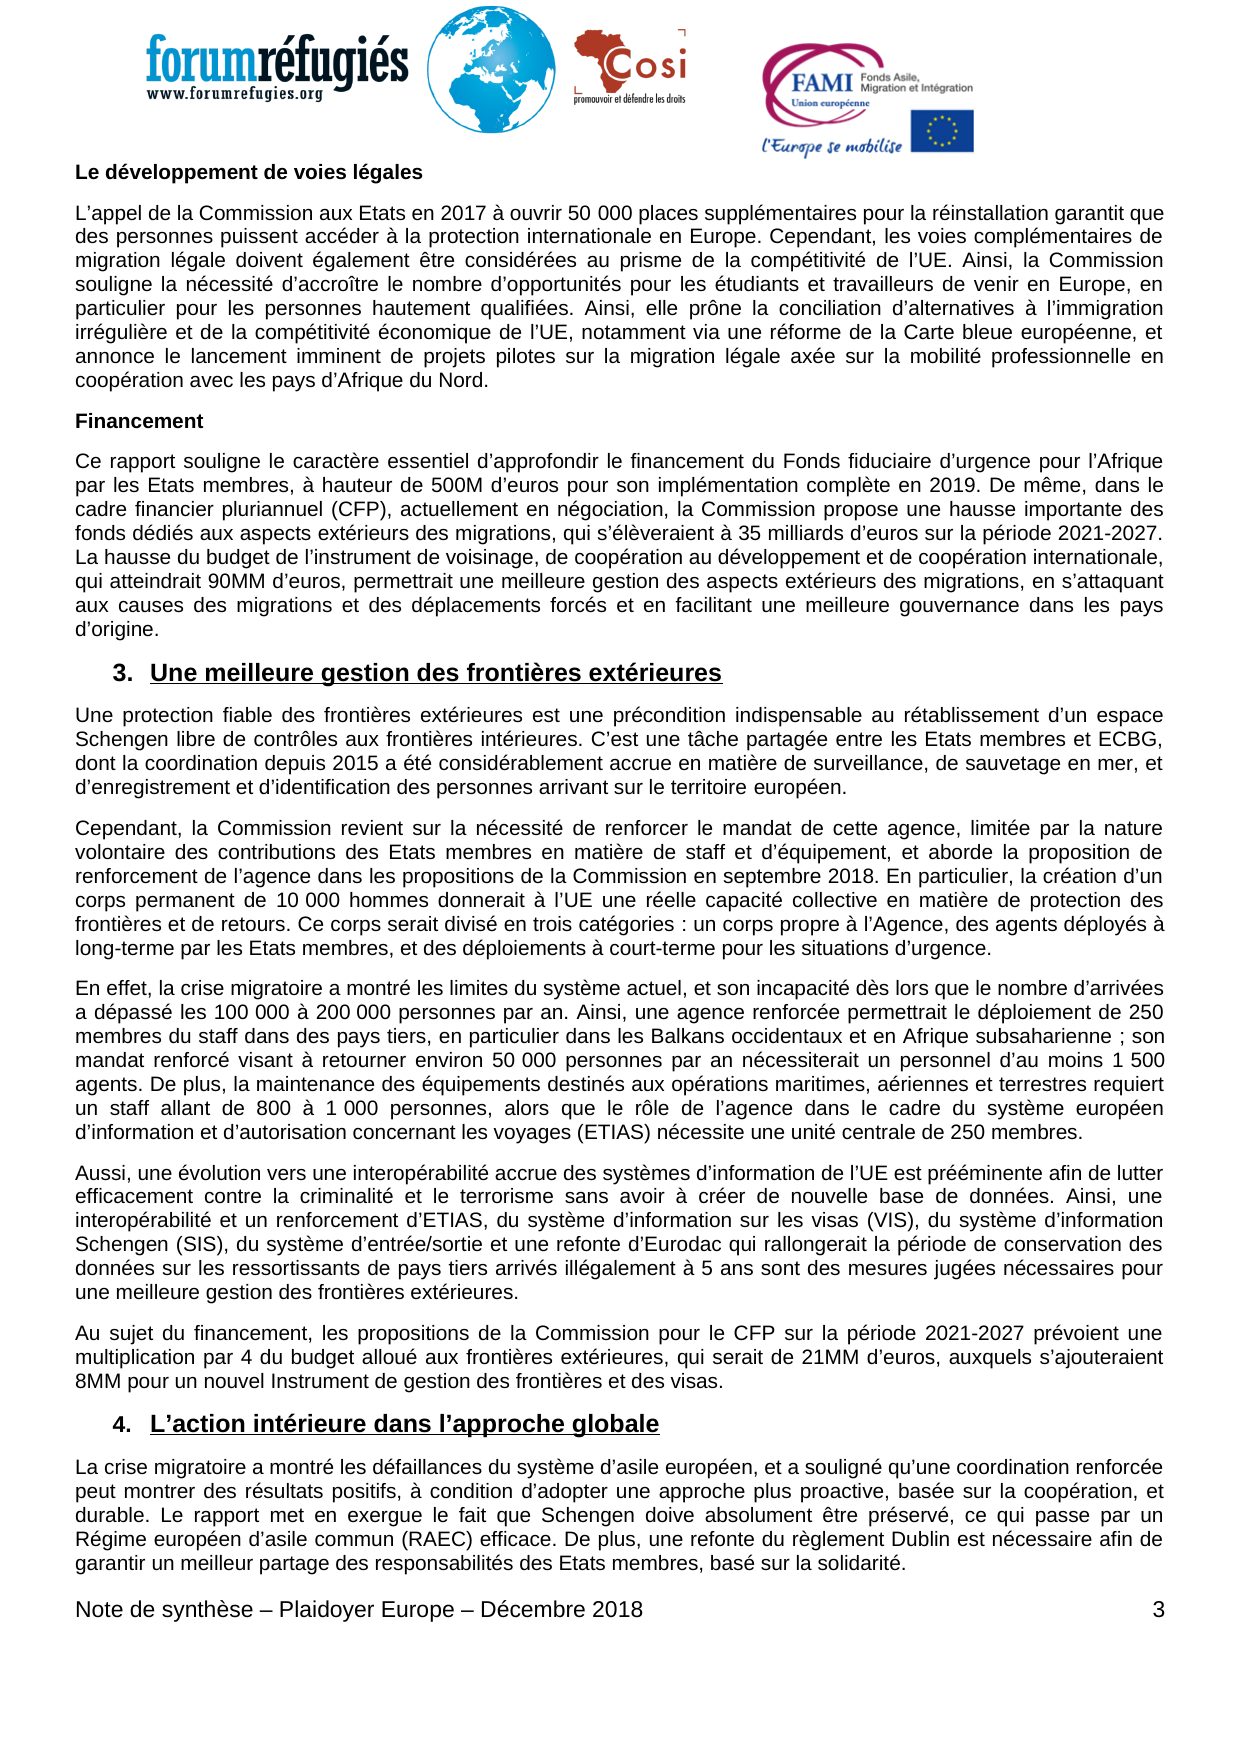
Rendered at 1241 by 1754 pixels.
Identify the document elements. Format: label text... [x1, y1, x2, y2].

text Une protection fiable des frontières extérieures est une précondition indispensable au rétablissement d’un espace Schengen libre de contrôles aux frontières intérieures. C’est une tâche partagée entre les Etats membres et ECBG, dont la coordination depuis 2015 a été considérablement accrue en matière de surveillance, de sauvetage en mer, et d’enregistrement et d’identification des personnes arrivant sur le territoire européen. [75, 703, 1165, 799]
list Une meilleure gestion des frontières extérieures [112, 658, 1165, 686]
text Au sujet du financement, les propositions de la Commission pour le CFP sur la période 2021-2027 prévoient une multiplication par 4 du budget alloué aux frontières extérieures, qui serait de 21MM d’euros, auxquels s’ajouteraient 8MM pour un nouvel Instrument de gestion des frontières et des visas. [75, 1321, 1165, 1393]
text Cependant, la Commission revient sur la nécessité de renforcer le mandat de cette agence, limitée par la nature volontaire des contributions des Etats membres en matière de staff et d’équipement, et aborde la proposition de renforcement de l’agence dans les propositions de la Commission en septembre 2018. En particulier, la création d’un corps permanent de 10 000 hommes donnerait à l’UE une réelle capacité collective en matière de protection des frontières et de retours. Ce corps serait divisé en trois catégories : un corps propre à l’Agence, des agents déployés à long-terme par les Etats membres, et des déploiements à court-terme pour les situations d’urgence. [75, 816, 1165, 959]
list L’action intérieure dans l’approche globale [112, 1409, 1165, 1438]
text L’appel de la Commission aux Etats en 2017 à ouvrir 50 000 places supplémentaires pour la réinstallation garantit que des personnes puissent accéder à la protection internationale en Europe. Cependant, les voies complémentaires de migration légale doivent également être considérées au prisme de la compétitivité de l’UE. Ainsi, la Commission souligne la nécessité d’accroître le nombre d’opportunités pour les étudiants et travailleurs de venir en Europe, en particulier pour les personnes hautement qualifiées. Ainsi, elle prône la conciliation d’alternatives à l’immigration irrégulière et de la compétitivité économique de l’UE, notamment via une réforme de la Carte bleue européenne, et annonce le lancement imminent de projets pilotes sur la migration légale axée sur la mobilité professionnelle en coopération avec les pays d’Afrique du Nord. [75, 200, 1165, 392]
text Aussi, une évolution vers une interopérabilité accrue des systèmes d’information de l’UE est prééminente afin de lutter efficacement contre la criminalité et le terrorisme sans avoir à créer de nouvelle base de données. Ainsi, une interopérabilité et un renforcement d’ETIAS, du système d’information sur les visas (VIS), du système d’information Schengen (SIS), du système d’entrée/sortie et une refonte d’Eurodac qui rallongerait la période de conservation des données sur les ressortissants de pays tiers arrivés illégalement à 5 ans sont des mesures jugées nécessaires pour une meilleure gestion des frontières extérieures. [75, 1160, 1165, 1304]
text Ce rapport souligne le caractère essentiel d’approfondir le financement du Fonds fiduciaire d’urgence pour l’Afrique par les Etats membres, à hauteur de 500M d’euros pour son implémentation complète en 2019. De même, dans le cadre financier pluriannuel (CFP), actuellement en négociation, la Commission propose une hausse importante des fonds dédiés aux aspects extérieurs des migrations, qui s’élèveraient à 35 milliards d’euros sur la période 2021-2027. La hausse du budget de l’instrument de voisinage, de coopération au développement et de coopération internationale, qui atteindrait 90MM d’euros, permettrait une meilleure gestion des aspects extérieurs des migrations, en s’attaquant aux causes des migrations et des déplacements forcés et en facilitant une meilleure gouvernance dans les pays d’origine. [75, 449, 1165, 641]
text Le développement de voies légales [75, 133, 1165, 184]
picture [140, 0, 692, 140]
text Financement [75, 409, 1165, 433]
text En effet, la crise migratoire a montré les limites du système actuel, et son incapacité dès lors que le nombre d’arrivées a dépassé les 100 000 à 200 000 personnes par an. Ainsi, une agence renforcée permettrait le déploiement de 250 membres du staff dans des pays tiers, en particulier dans les Balkans occidentaux et en Afrique subsaharienne ; son mandat renforcé visant à retourner environ 50 000 personnes par an nécessiterait un personnel d’au moins 1 500 agents. De plus, la maintenance des équipements destinés aux opérations maritimes, aériennes et terrestres requiert un staff allant de 800 à 1 000 personnes, alors que le rôle de l’agence dans le cadre du système européen d’information et d’autorisation concernant les voyages (ETIAS) nécessite une unité centrale de 250 membres. [75, 976, 1165, 1144]
picture [754, 38, 976, 133]
text La crise migratoire a montré les défaillances du système d’asile européen, et a souligné qu’une coordination renforcée peut montrer des résultats positifs, à condition d’adopter une approche plus proactive, basée sur la coopération, et durable. Le rapport met en exergue le fait que Schengen doive absolument être préservé, ce qui passe par un Régime européen d’asile commun (RAEC) efficace. De plus, une refonte du règlement Dublin est nécessaire afin de garantir un meilleur partage des responsabilités des Etats membres, basé sur la solidarité. [75, 1455, 1165, 1574]
